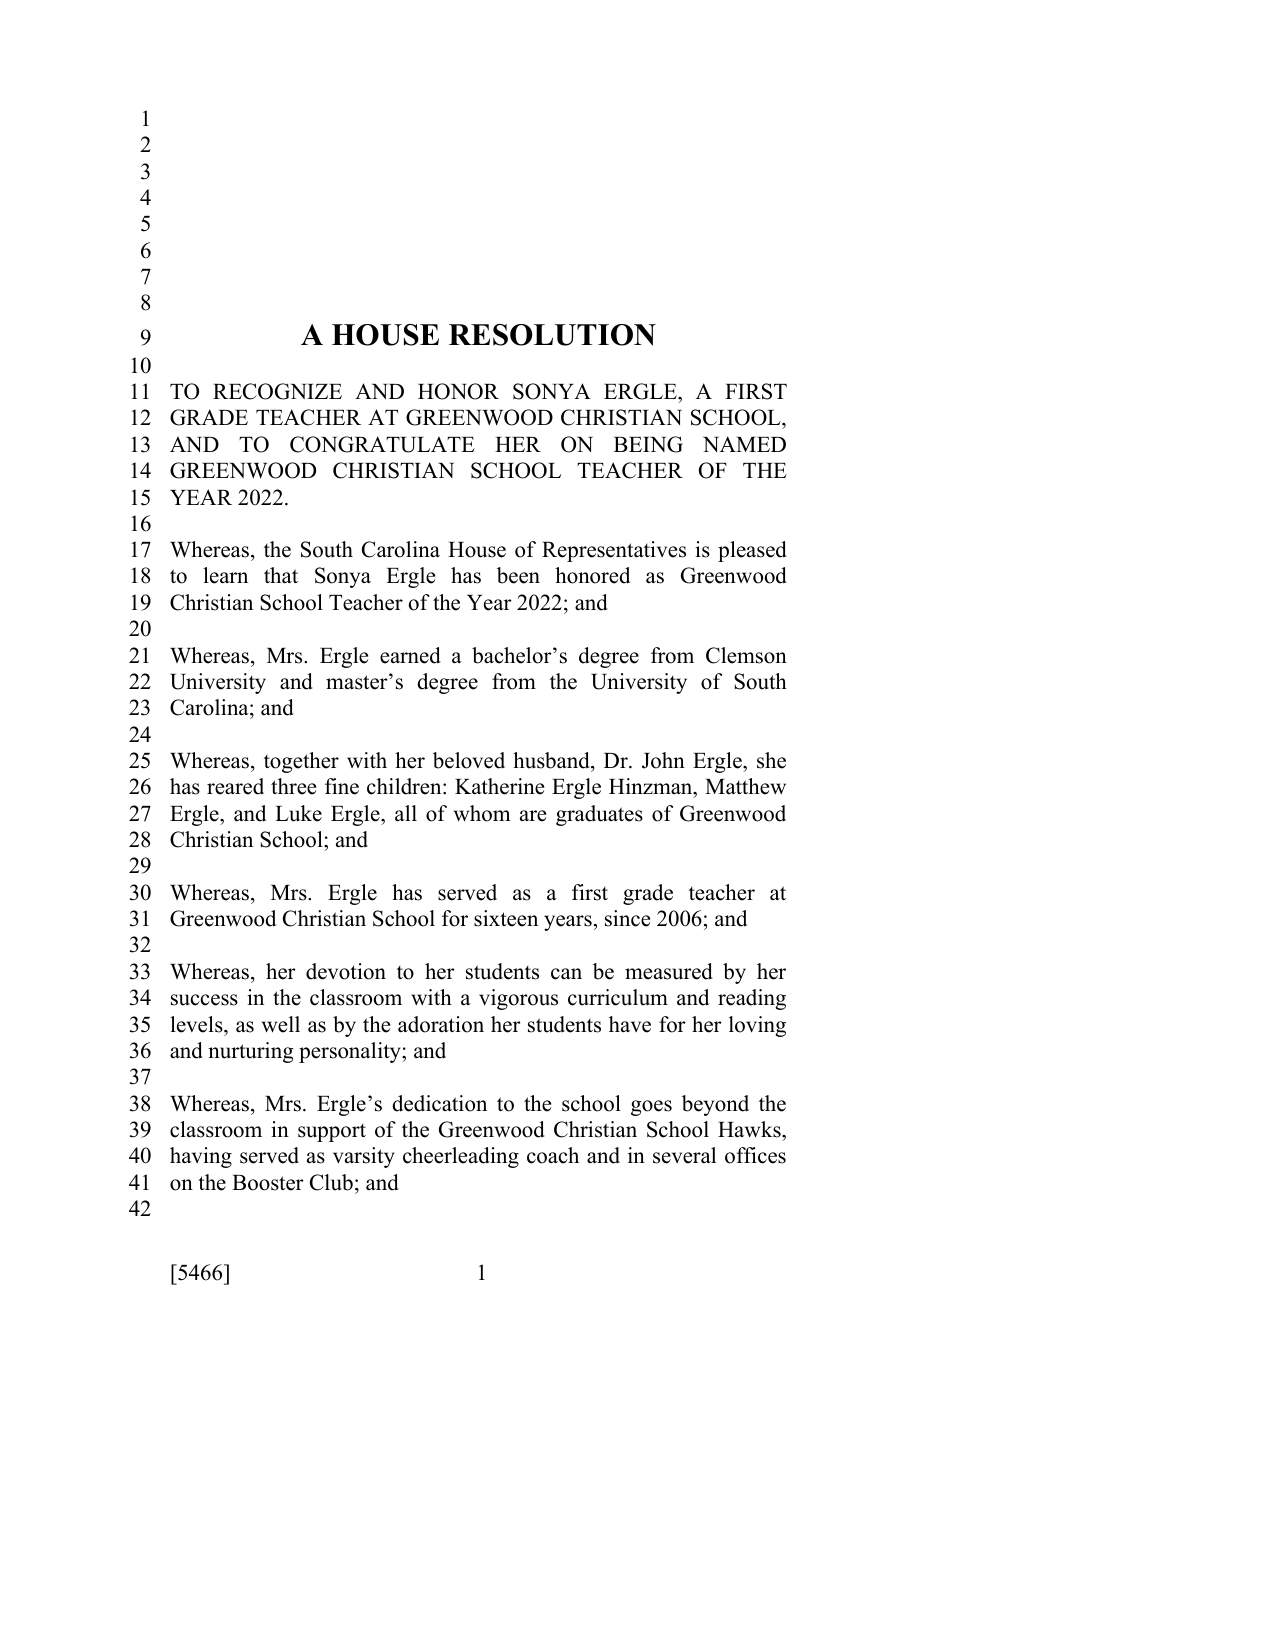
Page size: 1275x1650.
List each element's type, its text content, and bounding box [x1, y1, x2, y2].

text Whereas, Mrs. Ergle has served as a first grade teacher at Greenwood Christian School for sixteen years, since 2006; and [169, 879, 787, 932]
text A HOUSE RESOLUTION [169, 316, 787, 352]
text Whereas, Mrs. Ergle earned a bachelor’s degree from Clemson University and master’s degree from the University of South Carolina; and [169, 642, 787, 721]
text Whereas, the South Carolina House of Representatives is pleased to learn that Sonya Ergle has been honored as Greenwood Christian School Teacher of the Year 2022; and [169, 536, 787, 615]
text Whereas, together with her beloved husband, Dr. John Ergle, she has reared three fine children: Katherine Ergle Hinzman, Matthew Ergle, and Luke Ergle, all of whom are graduates of Greenwood Christian School; and [169, 747, 787, 852]
text TO RECOGNIZE AND HONOR SONYA ERGLE, A FIRST GRADE TEACHER AT GREENWOOD CHRISTIAN SCHOOL, AND TO CONGRATULATE HER ON BEING NAMED GREENWOOD CHRISTIAN SCHOOL TEACHER OF THE YEAR 2022. [169, 378, 787, 510]
text Whereas, her devotion to her students can be measured by her success in the classroom with a vigorous curriculum and reading levels, as well as by the adoration her students have for her loving and nurturing personality; and [169, 958, 787, 1063]
text Whereas, Mrs. Ergle’s dedication to the school goes beyond the classroom in support of the Greenwood Christian School Hawks, having served as varsity cheerleading coach and in several offices on the Booster Club; and [169, 1090, 787, 1195]
